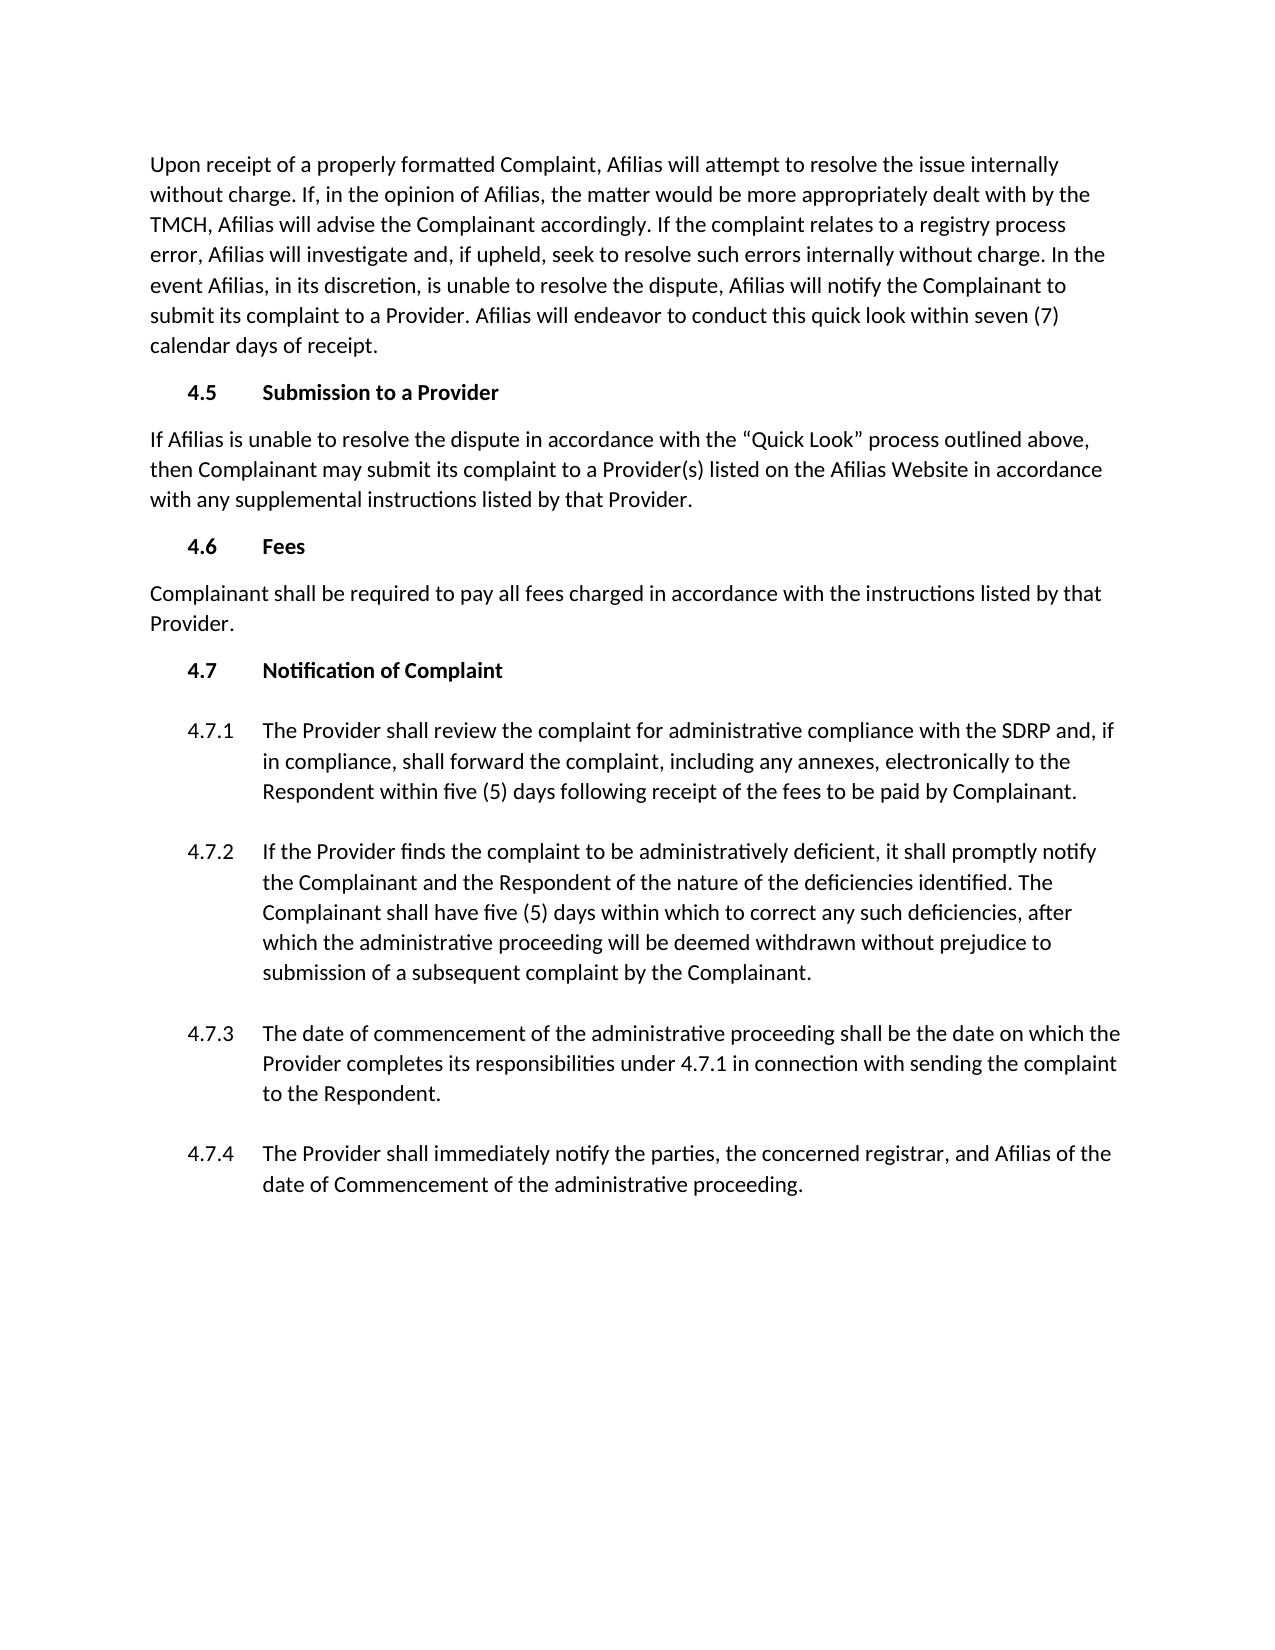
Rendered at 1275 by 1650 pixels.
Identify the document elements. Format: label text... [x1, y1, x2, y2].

list The date of commencement of the administrative proceeding shall be the date on which the Provider completes its responsibilities under 4.7.1 in connection with sending the complaint to the Respondent. [187, 1019, 1125, 1107]
text Complainant shall be required to pay all fees charged in accordance with the instructions listed by that Provider. [150, 579, 1125, 637]
list The Provider shall review the complaint for administrative compliance with the SDRP and, if in compliance, shall forward the complaint, including any annexes, electronically to the Respondent within five (5) days following receipt of the fees to be paid by Complainant. [187, 717, 1125, 805]
text If Afilias is unable to resolve the dispute in accordance with the “Quick Look” process outlined above, then Complainant may submit its complaint to a Provider(s) listed on the Afilias Website in accordance with any supplemental instructions listed by that Provider. [150, 425, 1125, 513]
text Upon receipt of a properly formatted Complaint, Afilias will attempt to resolve the issue internally without charge. If, in the opinion of Afilias, the matter would be more appropriately dealt with by the TMCH, Afilias will advise the Complainant accordingly. If the complaint relates to a registry process error, Afilias will investigate and, if upheld, seek to resolve such errors internally without charge. In the event Afilias, in its discretion, is unable to resolve the dispute, Afilias will notify the Complainant to submit its complaint to a Provider. Afilias will endeavor to conduct this quick look within seven (7) calendar days of receipt. [150, 150, 1125, 359]
list The Provider shall immediately notify the parties, the concerned registrar, and Afilias of the date of Commencement of the administrative proceeding. [187, 1139, 1125, 1198]
list Fees [187, 532, 1125, 560]
list Submission to a Provider [187, 378, 1125, 406]
list Notification of Complaint [187, 656, 1125, 684]
list If the Provider finds the complaint to be administratively deficient, it shall promptly notify the Complainant and the Respondent of the nature of the deficiencies identified. The Complainant shall have five (5) days within which to correct any such deficiencies, after which the administrative proceeding will be deemed withdrawn without prejudice to submission of a subsequent complaint by the Complainant. [187, 837, 1125, 986]
